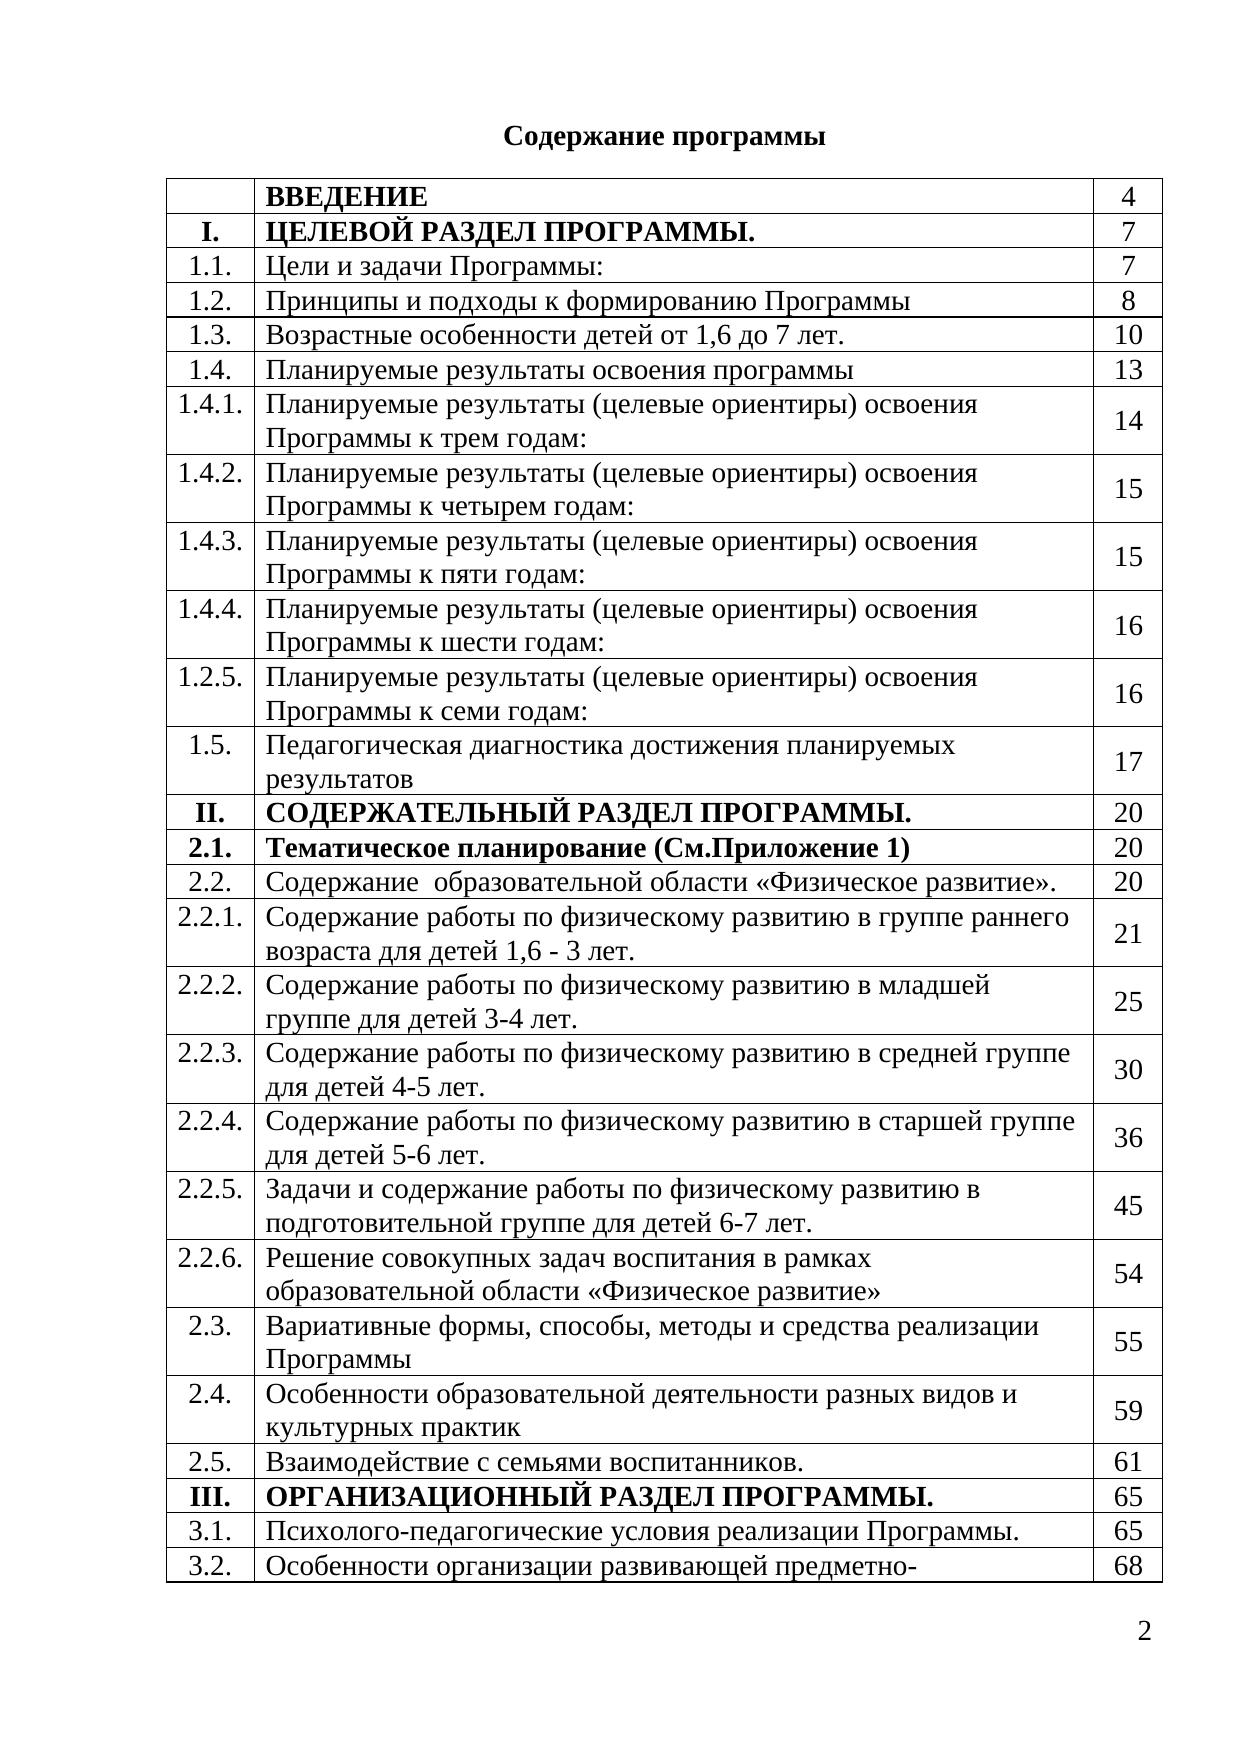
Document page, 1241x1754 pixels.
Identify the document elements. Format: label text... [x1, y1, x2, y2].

table_cell Взаимодействие с семьями воспитанников. [255, 1444, 1093, 1478]
table_cell ЦЕЛЕВОЙ РАЗДЕЛ ПРОГРАММЫ. [255, 214, 1093, 247]
table_cell 45 [1094, 1172, 1162, 1239]
table_cell 2.3. [167, 1308, 254, 1375]
table_cell 1.4.3. [167, 523, 254, 590]
table_cell 10 [1094, 318, 1162, 351]
table_cell 7 [1094, 248, 1162, 282]
table_cell 17 [1094, 727, 1162, 794]
table_cell 59 [1094, 1376, 1162, 1443]
table_cell 65 [1094, 1513, 1162, 1547]
table_cell 15 [1094, 523, 1162, 590]
text Содержание программы [177, 118, 1152, 152]
table_cell 1.2.5. [167, 659, 254, 726]
table_header 4 [1094, 179, 1162, 213]
table_cell 20 [1094, 795, 1162, 829]
table_cell 2.2.5. [167, 1172, 254, 1239]
table_cell 8 [1094, 283, 1162, 316]
table_cell Содержание работы по физическому развитию в старшей группе для детей 5-6 лет. [255, 1104, 1093, 1171]
table_header ВВЕДЕНИЕ [255, 179, 1093, 213]
table_cell 14 [1094, 387, 1162, 454]
table_cell 2.2. [167, 865, 254, 898]
table_cell Содержание образовательной области «Физическое развитие». [255, 865, 1093, 898]
table_cell 20 [1094, 830, 1162, 863]
table_cell 30 [1094, 1035, 1162, 1102]
table_cell III. [167, 1479, 254, 1512]
table_cell 2.2.4. [167, 1104, 254, 1171]
table_cell 15 [1094, 455, 1162, 522]
table_cell 1.3. [167, 318, 254, 351]
table_cell 1.4.1. [167, 387, 254, 454]
table_cell 7 [1094, 214, 1162, 247]
table_cell 3.1. [167, 1513, 254, 1547]
table_cell Возрастные особенности детей от 1,6 до 7 лет. [255, 318, 1093, 351]
table_cell 2.1. [167, 830, 254, 863]
table_cell 54 [1094, 1240, 1162, 1307]
table_cell 36 [1094, 1104, 1162, 1171]
table_cell 16 [1094, 591, 1162, 658]
table_cell 61 [1094, 1444, 1162, 1478]
table_cell Содержание работы по физическому развитию в группе раннего возраста для детей 1,6 - 3 лет. [255, 899, 1093, 966]
table_cell Тематическое планирование (См.Приложение 1) [255, 830, 1093, 863]
table_cell Планируемые результаты (целевые ориентиры) освоения Программы к пяти годам: [255, 523, 1093, 590]
table_cell 1.5. [167, 727, 254, 794]
table_cell Решение совокупных задач воспитания в рамках образовательной области «Физическое развитие» [255, 1240, 1093, 1307]
table_cell Цели и задачи Программы: [255, 248, 1093, 282]
table_cell 1.4.4. [167, 591, 254, 658]
table_cell Особенности образовательной деятельности разных видов и культурных практик [255, 1376, 1093, 1443]
table_cell 20 [1094, 865, 1162, 898]
table_cell Содержание работы по физическому развитию в средней группе для детей 4-5 лет. [255, 1035, 1093, 1102]
table_cell Планируемые результаты (целевые ориентиры) освоения Программы к четырем годам: [255, 455, 1093, 522]
table_cell Принципы и подходы к формированию Программы [255, 283, 1093, 316]
table_cell Задачи и содержание работы по физическому развитию в подготовительной группе для детей 6-7 лет. [255, 1172, 1093, 1239]
table_cell 2.2.2. [167, 967, 254, 1034]
table_cell Вариативные формы, способы, методы и средства реализации Программы [255, 1308, 1093, 1375]
table_cell 16 [1094, 659, 1162, 726]
table_cell 1.4. [167, 352, 254, 386]
table_cell 2.2.6. [167, 1240, 254, 1307]
table_cell 21 [1094, 899, 1162, 966]
table_cell II. [167, 795, 254, 829]
table_cell ОРГАНИЗАЦИОННЫЙ РАЗДЕЛ ПРОГРАММЫ. [255, 1479, 1093, 1512]
table_cell 65 [1094, 1479, 1162, 1512]
table_cell 1.1. [167, 248, 254, 282]
table_cell Содержание работы по физическому развитию в младшей группе для детей 3-4 лет. [255, 967, 1093, 1034]
table_header [167, 179, 254, 213]
table_cell 25 [1094, 967, 1162, 1034]
table_cell Планируемые результаты (целевые ориентиры) освоения Программы к трем годам: [255, 387, 1093, 454]
table_cell 2.4. [167, 1376, 254, 1443]
table_cell Планируемые результаты (целевые ориентиры) освоения Программы к семи годам: [255, 659, 1093, 726]
table_cell Психолого-педагогические условия реализации Программы. [255, 1513, 1093, 1547]
table_cell 2.2.1. [167, 899, 254, 966]
table_cell 55 [1094, 1308, 1162, 1375]
table_cell Педагогическая диагностика достижения планируемых результатов [255, 727, 1093, 794]
table_cell СОДЕРЖАТЕЛЬНЫЙ РАЗДЕЛ ПРОГРАММЫ. [255, 795, 1093, 829]
table_cell Планируемые результаты освоения программы [255, 352, 1093, 386]
table_cell I. [167, 214, 254, 247]
table_cell Планируемые результаты (целевые ориентиры) освоения Программы к шести годам: [255, 591, 1093, 658]
table_cell 13 [1094, 352, 1162, 386]
table_cell 68 [1094, 1548, 1162, 1581]
table_cell 2.5. [167, 1444, 254, 1478]
table_cell 1.4.2. [167, 455, 254, 522]
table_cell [255, 1548, 1093, 1581]
table_cell 1.2. [167, 283, 254, 316]
table_cell 3.2. [167, 1548, 254, 1581]
table_cell 2.2.3. [167, 1035, 254, 1102]
